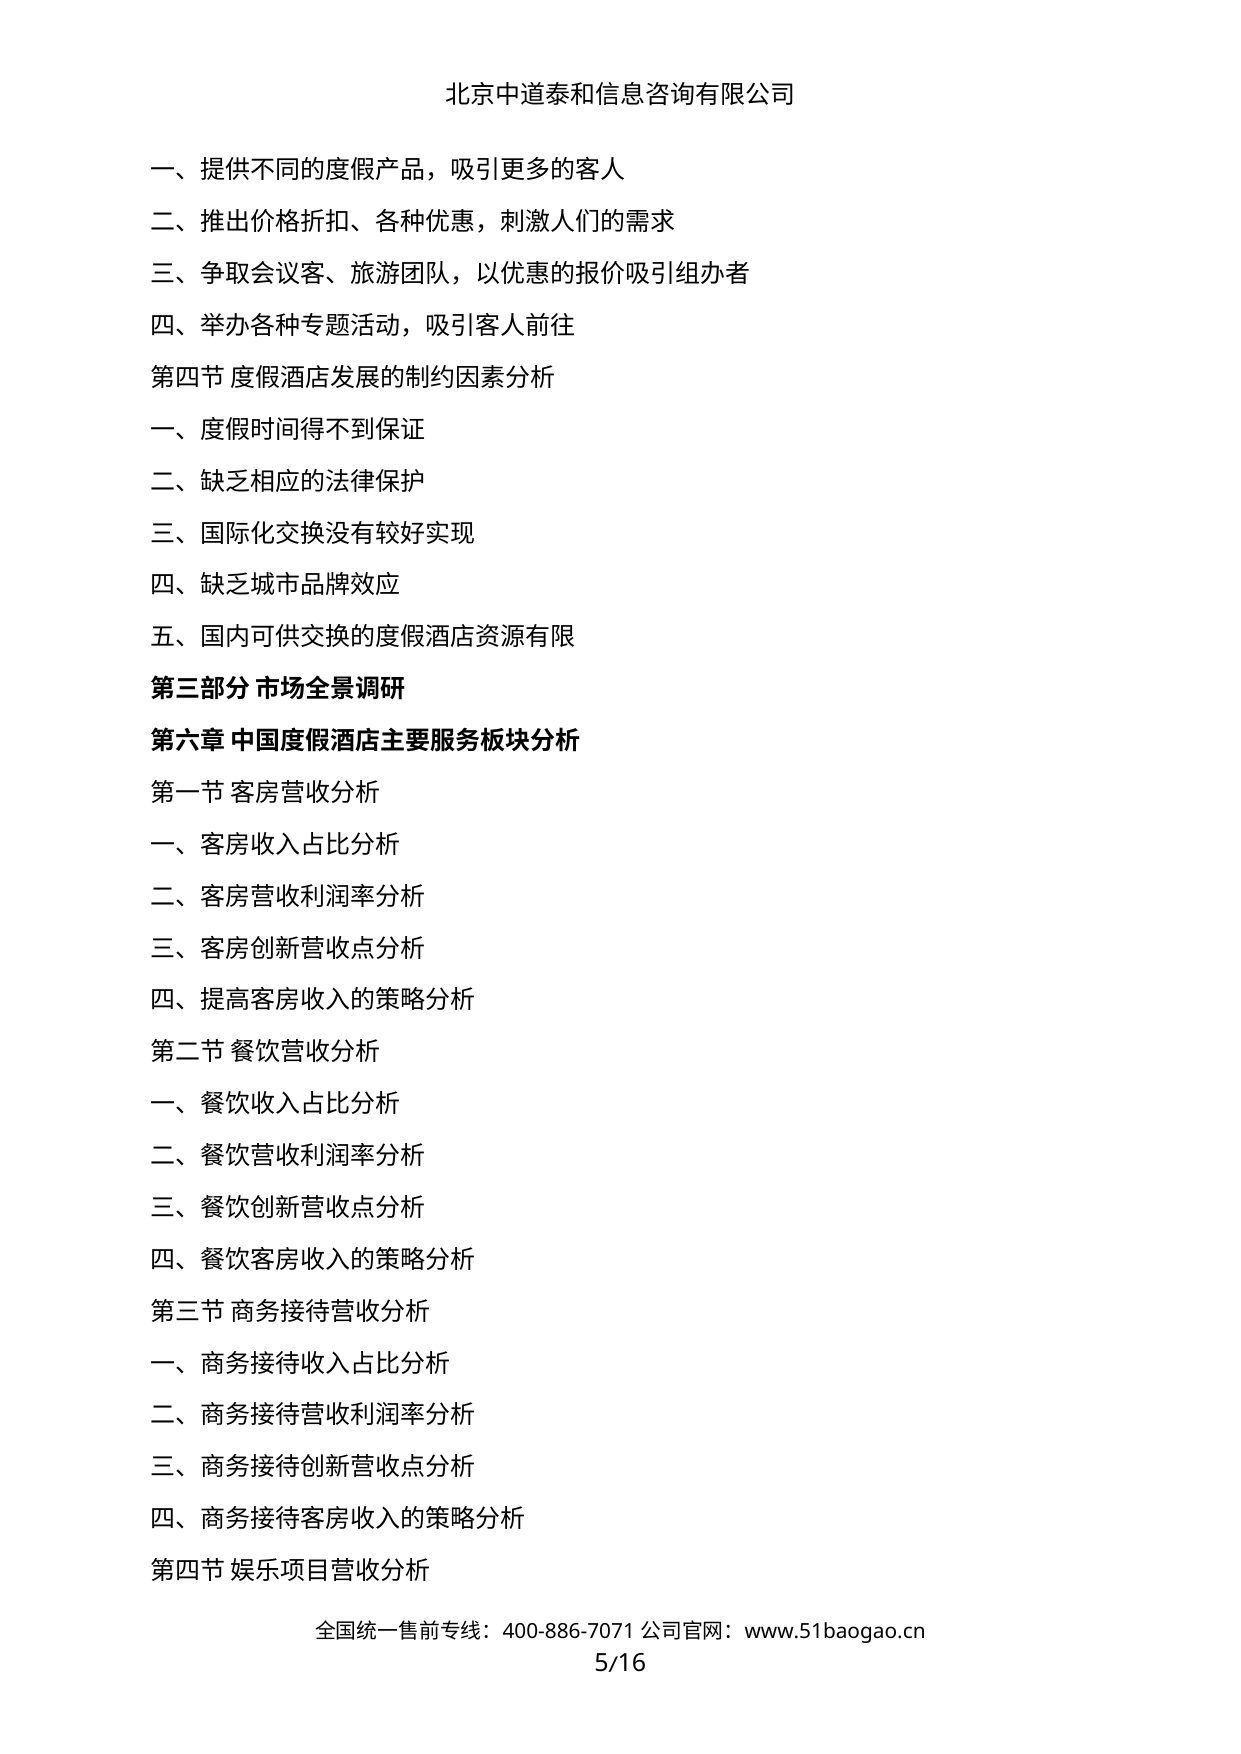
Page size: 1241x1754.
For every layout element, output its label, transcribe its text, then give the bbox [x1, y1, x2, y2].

text 第六章 中国度假酒店主要服务板块分析 [150, 721, 1090, 757]
text 二、餐饮营收利润率分析 [150, 1136, 1090, 1172]
text 五、国内可供交换的度假酒店资源有限 [150, 617, 1090, 653]
text 一、客房收入占比分析 [150, 824, 1090, 861]
text 第三节 商务接待营收分析 [150, 1291, 1090, 1327]
text 第三部分 市场全景调研 [150, 669, 1090, 705]
text 四、餐饮客房收入的策略分析 [150, 1239, 1090, 1276]
text 四、商务接待客房收入的策略分析 [150, 1499, 1090, 1535]
text 四、提高客房收入的策略分析 [150, 980, 1090, 1016]
text 第四节 娱乐项目营收分析 [150, 1551, 1090, 1587]
text 四、缺乏城市品牌效应 [150, 565, 1090, 601]
text 三、商务接待创新营收点分析 [150, 1447, 1090, 1483]
text 三、餐饮创新营收点分析 [150, 1187, 1090, 1224]
text 一、度假时间得不到保证 [150, 409, 1090, 446]
text 第二节 餐饮营收分析 [150, 1032, 1090, 1068]
text 二、客房营收利润率分析 [150, 876, 1090, 912]
text 第四节 度假酒店发展的制约因素分析 [150, 357, 1090, 394]
text 三、客房创新营收点分析 [150, 928, 1090, 964]
text 第一节 客房营收分析 [150, 772, 1090, 809]
text 一、餐饮收入占比分析 [150, 1084, 1090, 1120]
text 四、举办各种专题活动，吸引客人前往 [150, 306, 1090, 342]
text 三、争取会议客、旅游团队，以优惠的报价吸引组办者 [150, 254, 1090, 290]
text 三、国际化交换没有较好实现 [150, 513, 1090, 549]
text 二、推出价格折扣、各种优惠，刺激人们的需求 [150, 202, 1090, 238]
text 二、商务接待营收利润率分析 [150, 1395, 1090, 1431]
text 二、缺乏相应的法律保护 [150, 461, 1090, 497]
text 一、提供不同的度假产品，吸引更多的客人 [150, 150, 1090, 186]
text 一、商务接待收入占比分析 [150, 1343, 1090, 1379]
